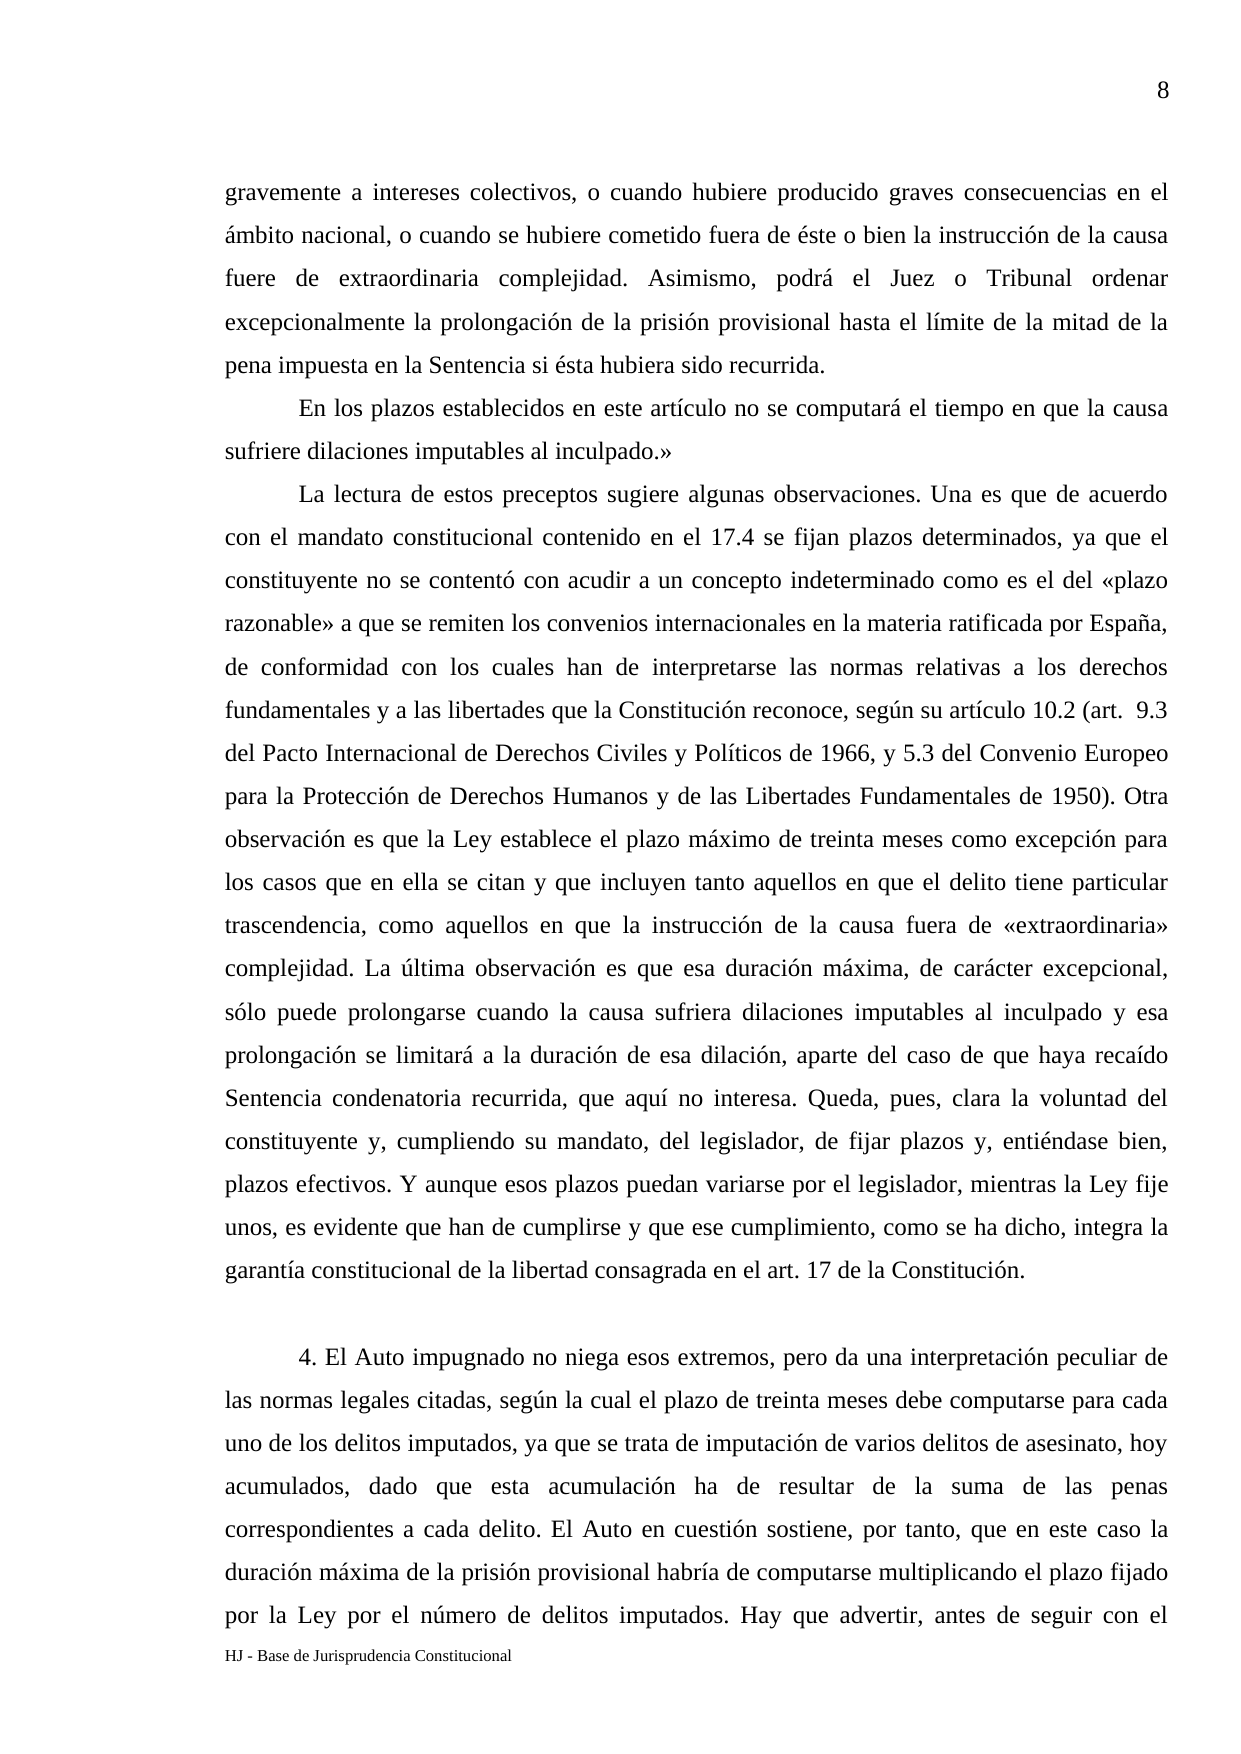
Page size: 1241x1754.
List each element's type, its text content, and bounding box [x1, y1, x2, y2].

text En los plazos establecidos en este artículo no se computará el tiempo en que la causa sufriere dilaciones imputables al inculpado.» [224, 393, 1169, 465]
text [224, 177, 1169, 378]
text La lectura de estos preceptos sugiere algunas observaciones. Una es que de acuerdo con el mandato constitucional contenido en el 17.4 se fijan plazos determinados, ya que el constituyente no se contentó con acudir a un concepto indeterminado como es el del «plazo razonable» a que se remiten los convenios internacionales en la materia ratificada por España, de conformidad con los cuales han de interpretarse las normas relativas a los derechos fundamentales y a las libertades que la Constitución reconoce, según su artículo 10.2 (art. 9.3 del Pacto Internacional de Derechos Civiles y Políticos de 1966, y 5.3 del Convenio Europeo para la Protección de Derechos Humanos y de las Libertades Fundamentales de 1950). Otra observación es que la Ley establece el plazo máximo de treinta meses como excepción para los casos que en ella se citan y que incluyen tanto aquellos en que el delito tiene particular trascendencia, como aquellos en que la instrucción de la causa fuera de «extraordinaria» complejidad. La última observación es que esa duración máxima, de carácter excepcional, sólo puede prolongarse cuando la causa sufriera dilaciones imputables al inculpado y esa prolongación se limitará a la duración de esa dilación, aparte del caso de que haya recaído Sentencia condenatoria recurrida, que aquí no interesa. Queda, pues, clara la voluntad del constituyente y, cumpliendo su mandato, del legislador, de fijar plazos y, entiéndase bien, plazos efectivos. Y aunque esos plazos puedan variarse por el legislador, mientras la Ley fije unos, es evidente que han de cumplirse y que ese cumplimiento, como se ha dicho, integra la garantía constitucional de la libertad consagrada en el art. 17 de la Constitución. [224, 479, 1169, 1284]
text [224, 1342, 1169, 1629]
